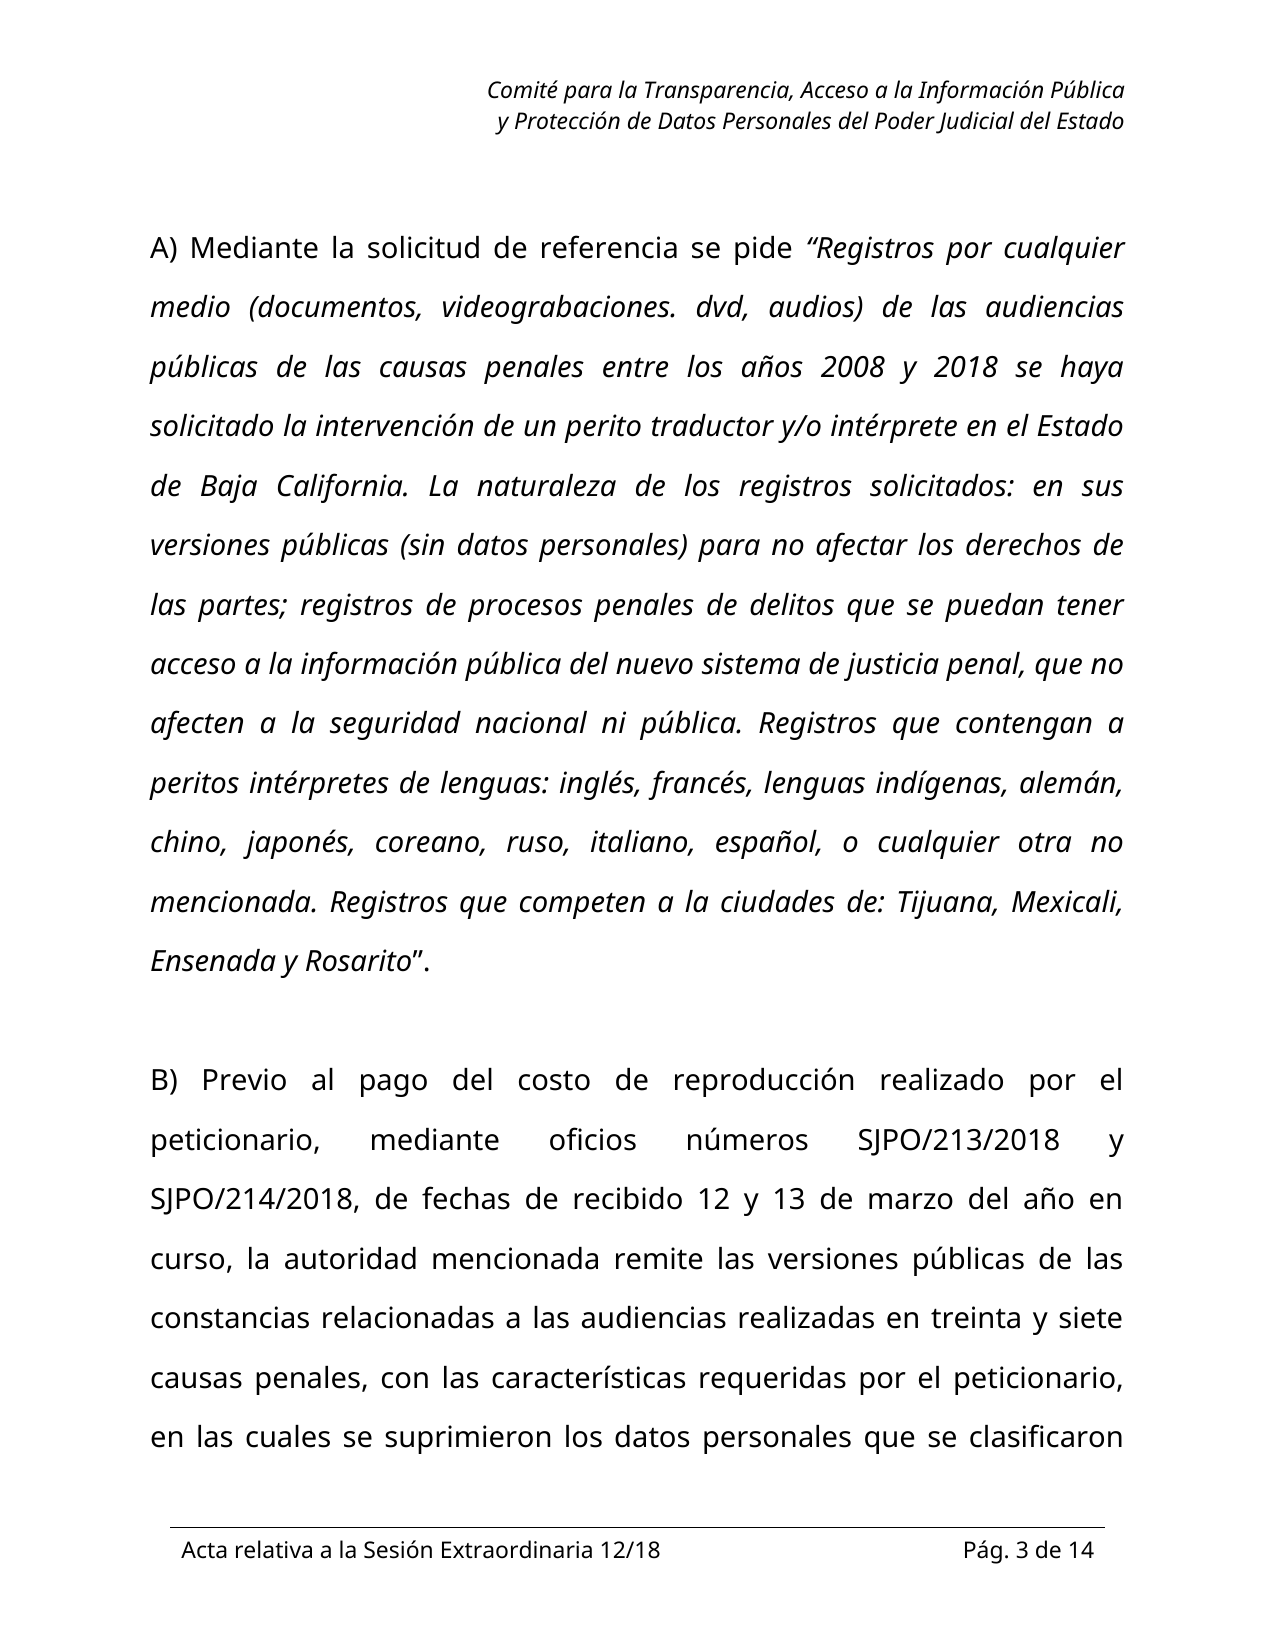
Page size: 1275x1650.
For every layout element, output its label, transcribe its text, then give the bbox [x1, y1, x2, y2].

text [150, 1060, 1125, 1456]
text A) Mediante la solicitud de referencia se pide “Registros por cualquier medio (documentos, videograbaciones. dvd, audios) de las audiencias públicas de las causas penales entre los años 2008 y 2018 se haya solicitado la intervención de un perito traductor y/o intérprete en el Estado de Baja California. La naturaleza de los registros solicitados: en sus versiones públicas (sin datos personales) para no afectar los derechos de las partes; registros de procesos penales de delitos que se puedan tener acceso a la información pública del nuevo sistema de justicia penal, que no afecten a la seguridad nacional ni pública. Registros que contengan a peritos intérpretes de lenguas: inglés, francés, lenguas indígenas, alemán, chino, japonés, coreano, ruso, italiano, español, o cualquier otra no mencionada. Registros que competen a la ciudades de: Tijuana, Mexicali, Ensenada y Rosarito”. [150, 227, 1125, 980]
